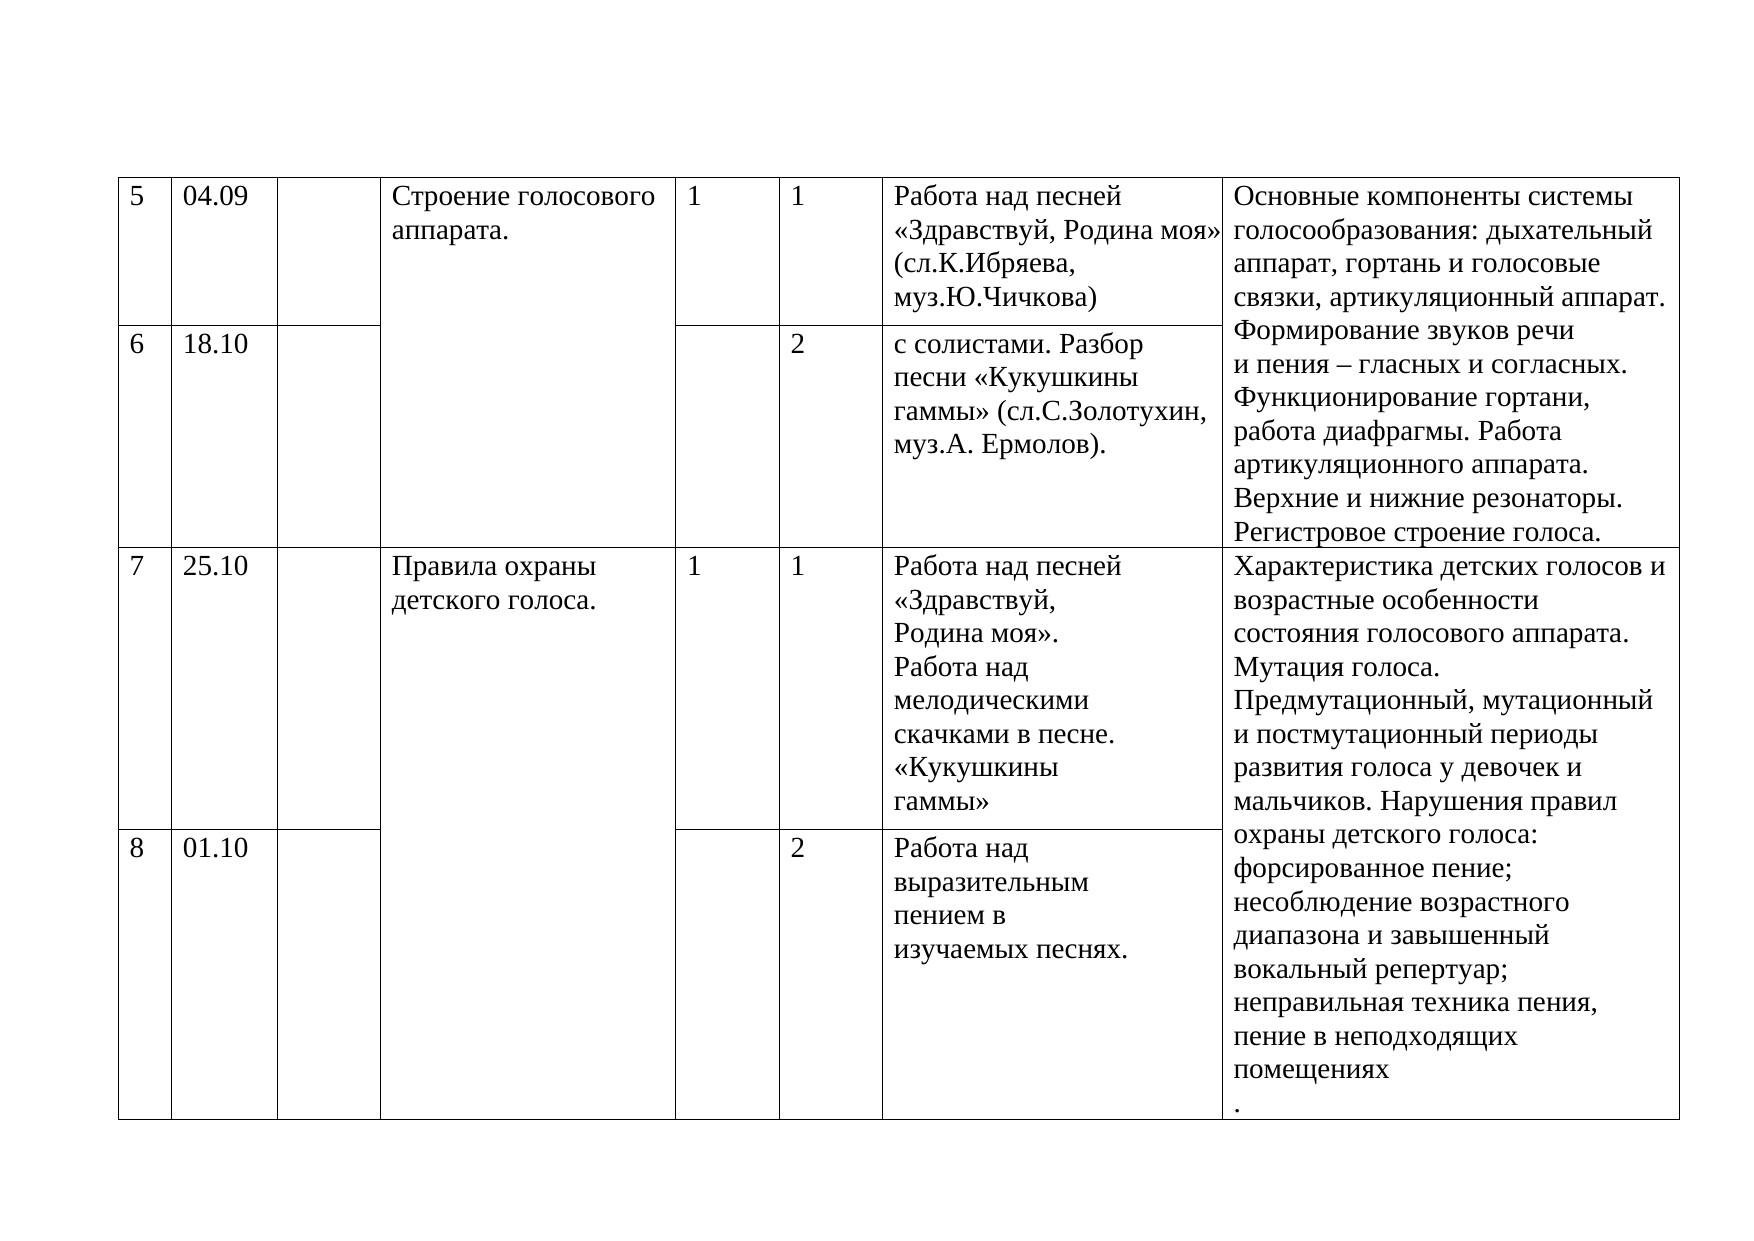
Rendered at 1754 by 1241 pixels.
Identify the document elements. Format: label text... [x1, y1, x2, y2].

table_cell 2 [780, 830, 882, 1118]
table_cell Строение голосового аппарата. [381, 178, 675, 547]
table_cell Работа над песней «Здравствуй, Родина моя» (сл.К.Ибряева, муз.Ю.Чичкова) [883, 178, 1222, 325]
table_cell Работа над песней «Здравствуй, Родина моя». Работа над мелодическими скачками в песне. «Кукушкины гаммы» [883, 548, 1222, 829]
table_cell 1 [676, 548, 779, 829]
table_cell 25.10 [172, 548, 277, 829]
table_cell 1 [780, 178, 882, 325]
table_cell 18.10 [172, 326, 277, 547]
table_cell [676, 830, 779, 1118]
table_cell 2 [780, 326, 882, 547]
table_cell 5 [119, 178, 171, 325]
table_cell 1 [676, 178, 779, 325]
table_cell Работа над выразительным пением в изучаемых песнях. [883, 830, 1222, 1118]
table_cell 1 [780, 548, 882, 829]
table_cell 6 [119, 326, 171, 547]
table_cell [278, 178, 380, 325]
table_cell [676, 326, 779, 547]
table_cell Основные компоненты системы голосообразования: дыхательный аппарат, гортань и голосовые связки, артикуляционный аппарат. Формирование звуков речи и пения – гласных и согласных. Функционирование гортани, работа диафрагмы. Работа артикуляционного аппарата. Верхние и нижние резонаторы. Регистровое строение голоса. [1223, 178, 1679, 547]
table_cell Характеристика детских голосов и возрастные особенности состояния голосового аппарата. Мутация голоса. Предмутационный, мутационный и постмутационный периоды развития голоса у девочек и мальчиков. Нарушения правил охраны детского голоса: форсированное пение; несоблюдение возрастного диапазона и завышенный вокальный репертуар; неправильная техника пения, пение в неподходящих помещениях . [1223, 548, 1679, 1118]
table_cell 7 [119, 548, 171, 829]
table_cell [278, 830, 380, 1118]
table_cell [278, 326, 380, 547]
table_cell Правила охраны детского голоса. [381, 548, 675, 1118]
table_cell с солистами. Разбор песни «Кукушкины гаммы» (сл.С.Золотухин, муз.А. Ермолов). [883, 326, 1222, 547]
table_cell 04.09 [172, 178, 277, 325]
table_cell 01.10 [172, 830, 277, 1118]
table_cell [278, 548, 380, 829]
table_cell 8 [119, 830, 171, 1118]
